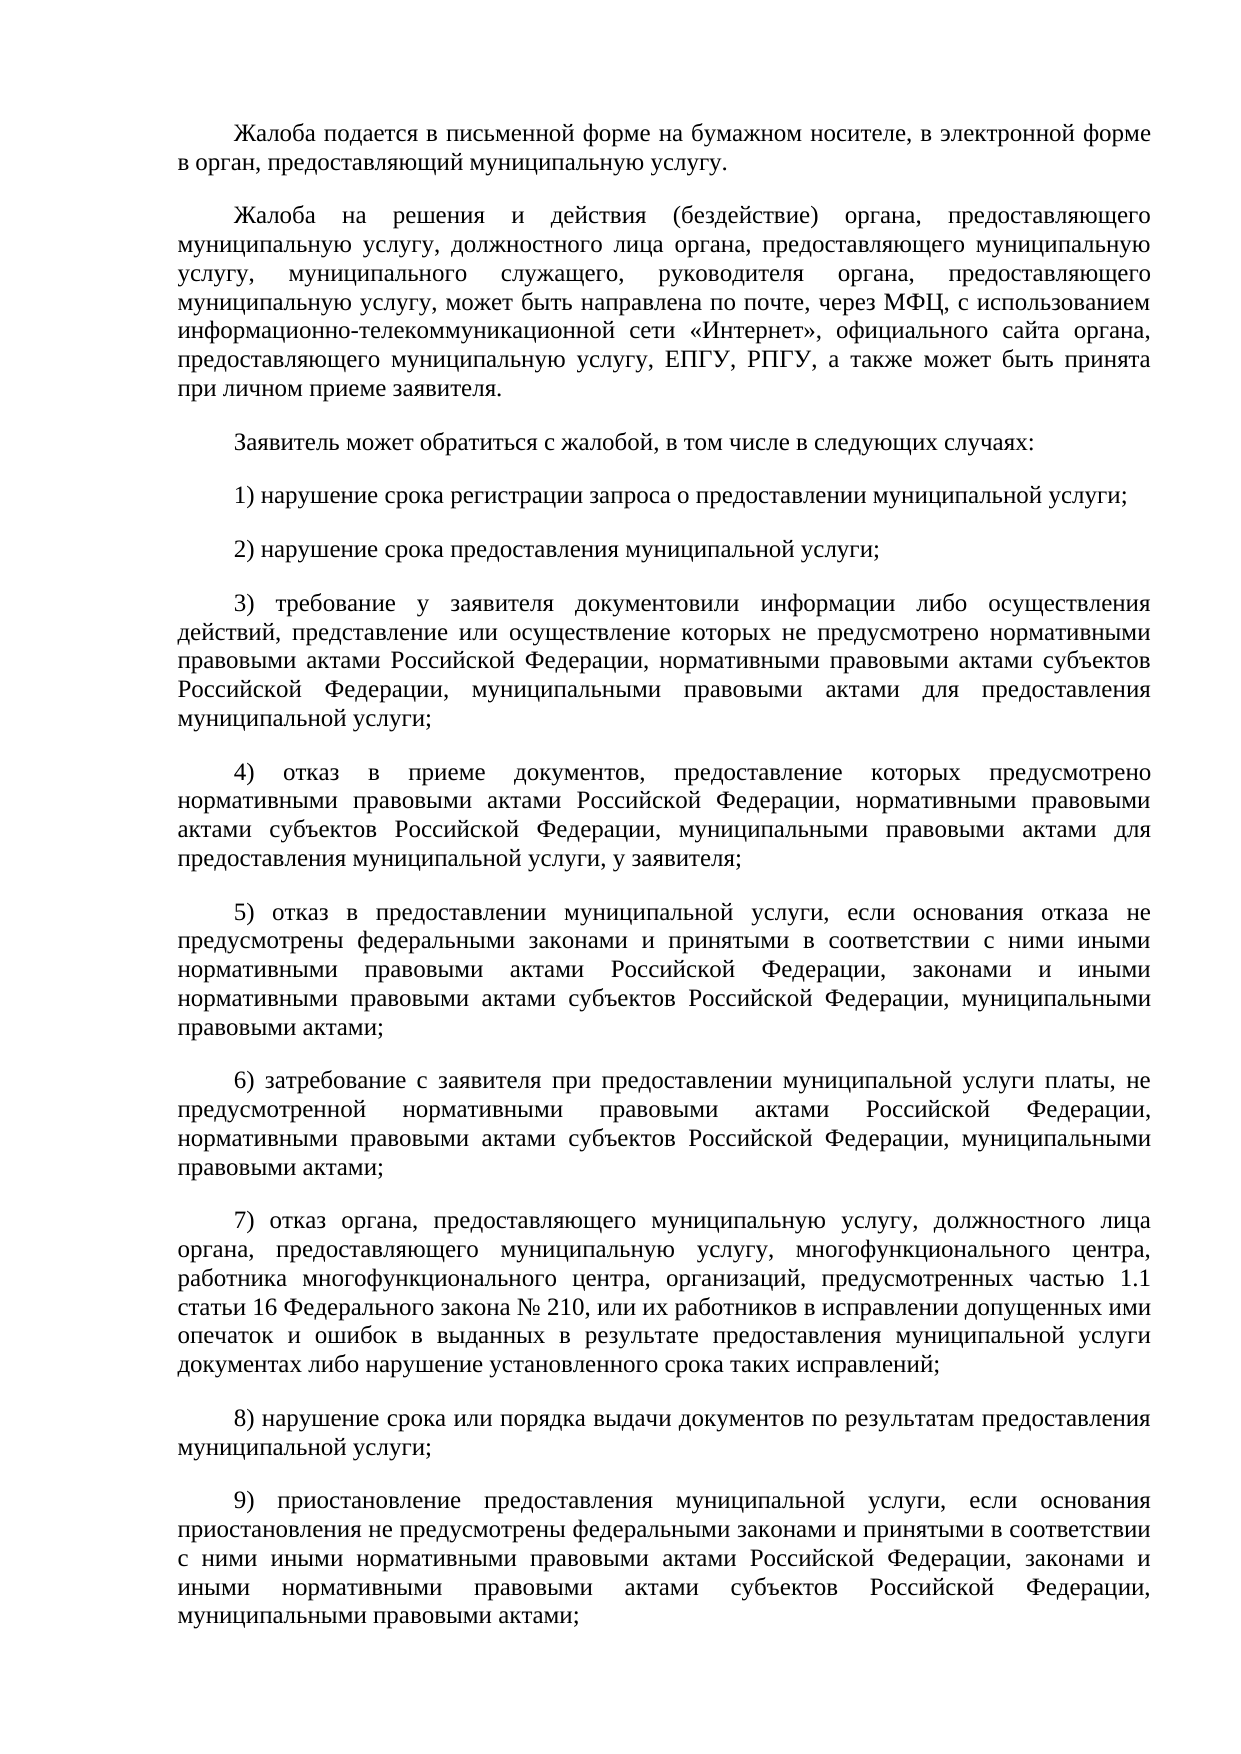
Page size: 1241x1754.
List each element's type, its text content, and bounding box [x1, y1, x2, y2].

text 1) нарушение срока регистрации запроса о предоставлении муниципальной услуги; [177, 481, 1152, 509]
text Жалоба на решения и действия (бездействие) органа, предоставляющего муниципальную услугу, должностного лица органа, предоставляющего муниципальную услугу, муниципального служащего, руководителя органа, предоставляющего муниципальную услугу, может быть направлена по почте, через МФЦ, с использованием информационно-телекоммуникационной сети «Интернет», официального сайта органа, предоставляющего муниципальную услугу, ЕПГУ, РПГУ, а также может быть принята при личном приеме заявителя. [177, 201, 1152, 402]
text 6) затребование с заявителя при предоставлении муниципальной услуги платы, не предусмотренной нормативными правовыми актами Российской Федерации, нормативными правовыми актами субъектов Российской Федерации, муниципальными правовыми актами; [177, 1066, 1152, 1181]
text 4) отказ в приеме документов, предоставление которых предусмотрено нормативными правовыми актами Российской Федерации, нормативными правовыми актами субъектов Российской Федерации, муниципальными правовыми актами для предоставления муниципальной услуги, у заявителя; [177, 757, 1152, 872]
text Жалоба подается в письменной форме на бумажном носителе, в электронной форме в орган, предоставляющий муниципальную услугу. [177, 118, 1152, 176]
text 7) отказ органа, предоставляющего муниципальную услугу, должностного лица органа, предоставляющего муниципальную услугу, многофункционального центра, работника многофункционального центра, организаций, предусмотренных частью 1.1 статьи 16 Федерального закона № 210, или их работников в исправлении допущенных ими опечаток и ошибок в выданных в результате предоставления муниципальной услуги документах либо нарушение установленного срока таких исправлений; [177, 1206, 1152, 1378]
text 8) нарушение срока или порядка выдачи документов по результатам предоставления муниципальной услуги; [177, 1403, 1152, 1461]
text Заявитель может обратиться с жалобой, в том числе в следующих случаях: [177, 427, 1152, 456]
text 5) отказ в предоставлении муниципальной услуги, если основания отказа не предусмотрены федеральными законами и принятыми в соответствии с ними иными нормативными правовыми актами Российской Федерации, законами и иными нормативными правовыми актами субъектов Российской Федерации, муниципальными правовыми актами; [177, 897, 1152, 1041]
text 9) приостановление предоставления муниципальной услуги, если основания приостановления не предусмотрены федеральными законами и принятыми в соответствии с ними иными нормативными правовыми актами Российской Федерации, законами и иными нормативными правовыми актами субъектов Российской Федерации, муниципальными правовыми актами; [177, 1486, 1152, 1629]
text 3) требование у заявителя документовили информации либо осуществления действий, представление или осуществление которых не предусмотрено нормативными правовыми актами Российской Федерации, нормативными правовыми актами субъектов Российской Федерации, муниципальными правовыми актами для предоставления муниципальной услуги; [177, 588, 1152, 732]
text 2) нарушение срока предоставления муниципальной услуги; [177, 534, 1152, 563]
